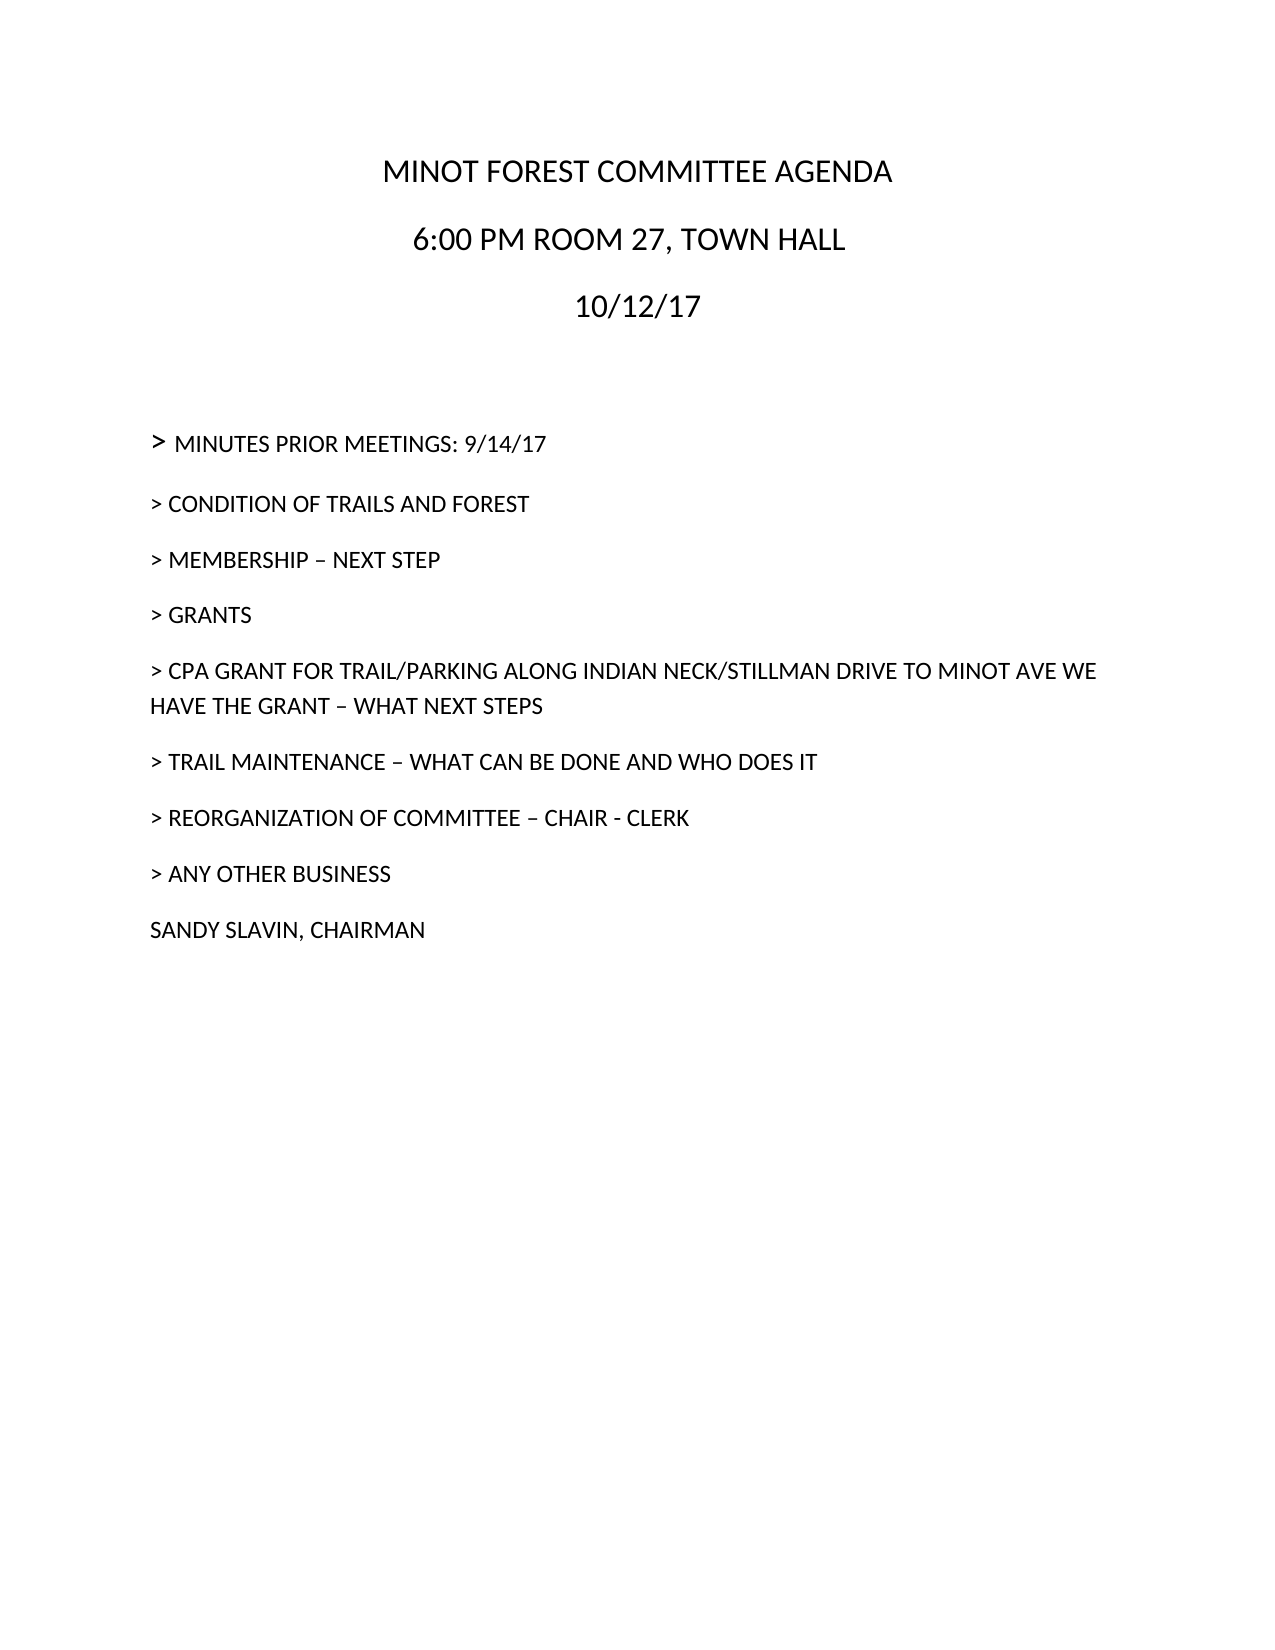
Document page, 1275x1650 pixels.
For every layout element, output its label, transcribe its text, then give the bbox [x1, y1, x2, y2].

text > TRAIL MAINTENANCE – WHAT CAN BE DONE AND WHO DOES IT [150, 746, 1125, 777]
text > MINUTES PRIOR MEETINGS: 9/14/17 [150, 420, 1125, 461]
text > ANY OTHER BUSINESS [150, 858, 1125, 888]
text > REORGANIZATION OF COMMITTEE – CHAIR - CLERK [150, 802, 1125, 833]
text > CPA GRANT FOR TRAIL/PARKING ALONG INDIAN NECK/STILLMAN DRIVE TO MINOT AVE WE HAVE THE GRANT – WHAT NEXT STEPS [150, 656, 1125, 721]
text 6:00 PM ROOM 27, TOWN HALL [150, 218, 1125, 258]
text MINOT FOREST COMMITTEE AGENDA [150, 150, 1125, 191]
text SANDY SLAVIN, CHAIRMAN [150, 914, 1125, 944]
text 10/12/17 [150, 285, 1125, 326]
text > MEMBERSHIP – NEXT STEP [150, 544, 1125, 574]
text > CONDITION OF TRAILS AND FOREST [150, 488, 1125, 518]
text > GRANTS [150, 600, 1125, 630]
